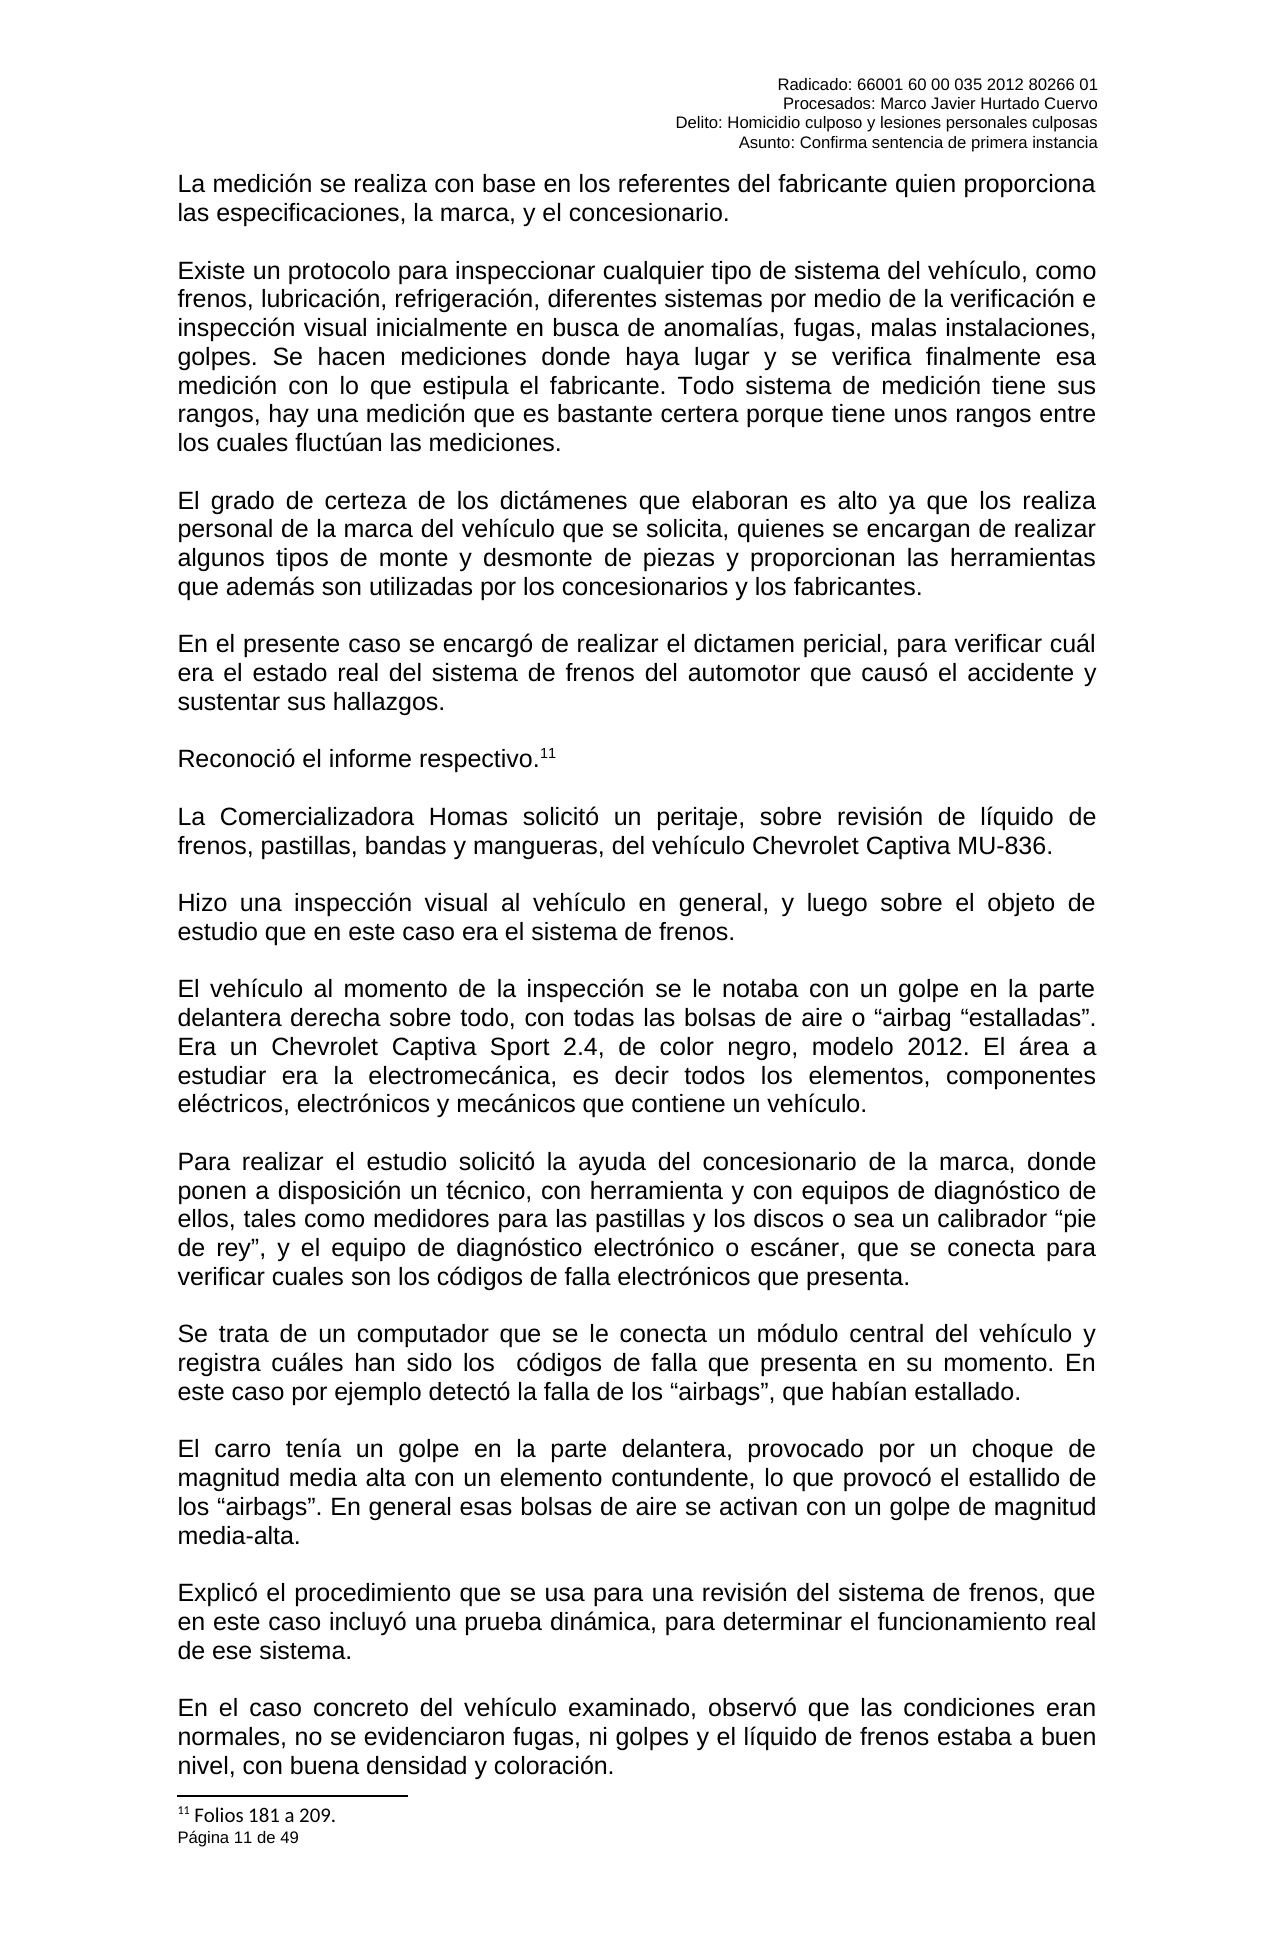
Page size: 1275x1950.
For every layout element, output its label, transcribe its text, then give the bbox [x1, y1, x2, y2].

text El grado de certeza de los dictámenes que elaboran es alto ya que los realiza personal de la marca del vehículo que se solicita, quienes se encargan de realizar algunos tipos de monte y desmonte de piezas y proporcionan las herramientas que además son utilizadas por los concesionarios y los fabricantes. [177, 486, 1098, 601]
text Existe un protocolo para inspeccionar cualquier tipo de sistema del vehículo, como frenos, lubricación, refrigeración, diferentes sistemas por medio de la verificación e inspección visual inicialmente en busca de anomalías, fugas, malas instalaciones, golpes. Se hacen mediciones donde haya lugar y se verifica finalmente esa medición con lo que estipula el fabricante. Todo sistema de medición tiene sus rangos, hay una medición que es bastante certera porque tiene unos rangos entre los cuales fluctúan las mediciones. [177, 256, 1098, 457]
text El vehículo al momento de la inspección se le notaba con un golpe en la parte delantera derecha sobre todo, con todas las bolsas de aire o “airbag “estalladas”. Era un Chevrolet Captiva Sport 2.4, de color negro, modelo 2012. El área a estudiar era la electromecánica, es decir todos los elementos, componentes eléctricos, electrónicos y mecánicos que contiene un vehículo. [177, 974, 1098, 1118]
text En el presente caso se encargó de realizar el dictamen pericial, para verificar cuál era el estado real del sistema de frenos del automotor que causó el accidente y sustentar sus hallazgos. [177, 629, 1098, 716]
text El carro tenía un golpe en la parte delantera, provocado por un choque de magnitud media alta con un elemento contundente, lo que provocó el estallido de los “airbags”. En general esas bolsas de aire se activan con un golpe de magnitud media-alta. [177, 1434, 1098, 1549]
text Se trata de un computador que se le conecta un módulo central del vehículo y registra cuáles han sido los códigos de falla que presenta en su momento. En este caso por ejemplo detectó la falla de los “airbags”, que habían estallado. [177, 1319, 1098, 1406]
text Explicó el procedimiento que se usa para una revisión del sistema de frenos, que en este caso incluyó una prueba dinámica, para determinar el funcionamiento real de ese sistema. [177, 1578, 1098, 1664]
text La medición se realiza con base en los referentes del fabricante quien proporciona las especificaciones, la marca, y el concesionario. [177, 169, 1098, 227]
text Reconoció el informe respectivo. [177, 744, 1098, 773]
text En el caso concreto del vehículo examinado, observó que las condiciones eran normales, no se evidenciaron fugas, ni golpes y el líquido de frenos estaba a buen nivel, con buena densidad y coloración. [177, 1693, 1098, 1779]
text La Comercializadora Homas solicitó un peritaje, sobre revisión de líquido de frenos, pastillas, bandas y mangueras, del vehículo Chevrolet Captiva MU-836. [177, 802, 1098, 859]
text Hizo una inspección visual al vehículo en general, y luego sobre el objeto de estudio que en este caso era el sistema de frenos. [177, 888, 1098, 946]
text Para realizar el estudio solicitó la ayuda del concesionario de la marca, donde ponen a disposición un técnico, con herramienta y con equipos de diagnóstico de ellos, tales como medidores para las pastillas y los discos o sea un calibrador “pie de rey”, y el equipo de diagnóstico electrónico o escáner, que se conecta para verificar cuales son los códigos de falla electrónicos que presenta. [177, 1147, 1098, 1291]
